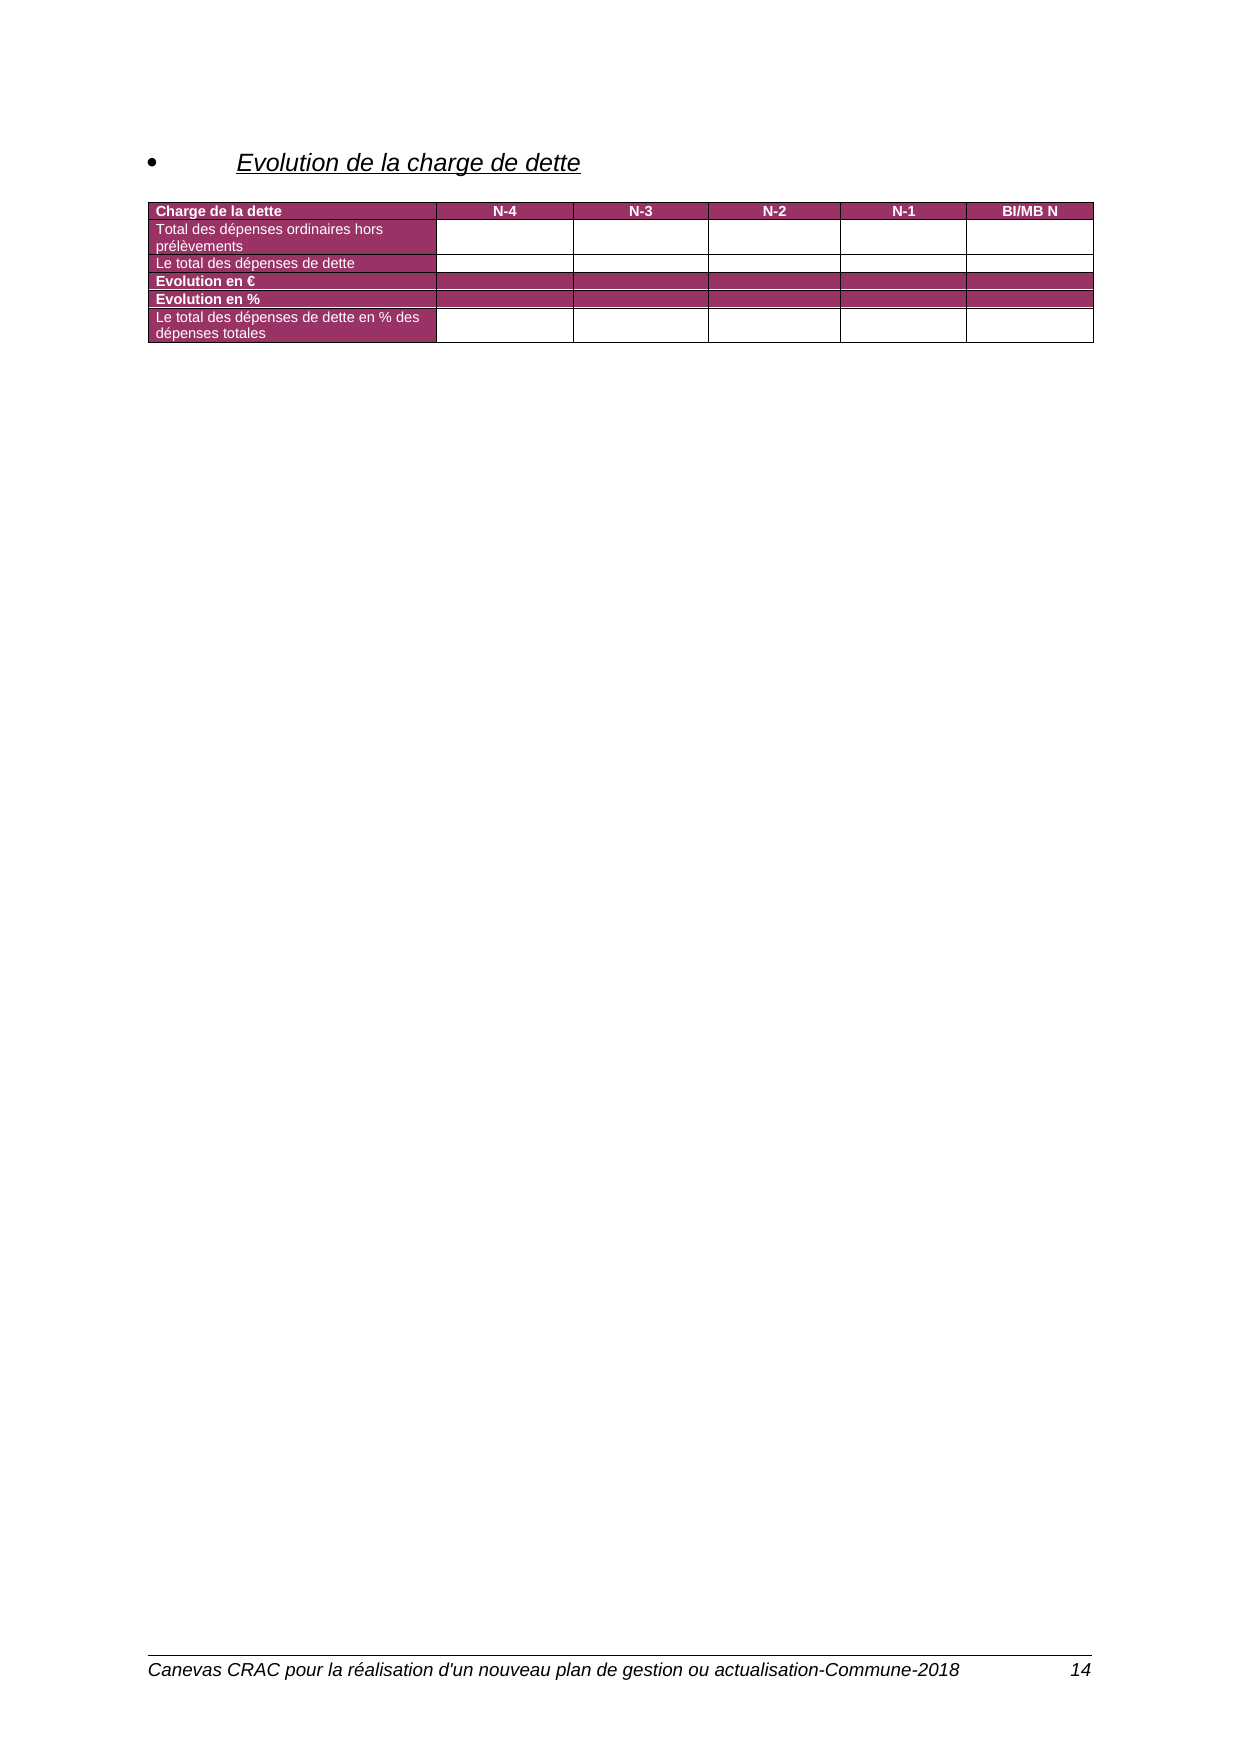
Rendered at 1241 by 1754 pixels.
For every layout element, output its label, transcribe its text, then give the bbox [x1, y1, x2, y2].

table_cell [841, 255, 966, 272]
table_cell Le total des dépenses de dette [149, 255, 436, 272]
table_cell [841, 309, 966, 342]
table_cell [574, 255, 708, 272]
table_cell [574, 273, 708, 289]
table_cell [709, 255, 840, 272]
table_cell Total des dépenses ordinaires hors prélèvements [149, 220, 436, 254]
table_cell Evolution en € [149, 273, 436, 289]
table_cell [967, 220, 1093, 254]
table_header N-2 [709, 203, 840, 219]
table_header BI/MB N [967, 203, 1093, 219]
table_cell [841, 291, 966, 307]
table_cell [709, 291, 840, 307]
table_cell [574, 291, 708, 307]
table_cell Evolution en % [149, 291, 436, 307]
table_cell [967, 309, 1093, 342]
table_cell [841, 273, 966, 289]
text Evolution de la charge de dette [148, 148, 1092, 177]
table_cell [709, 220, 840, 254]
table_cell [437, 291, 573, 307]
table_cell [841, 220, 966, 254]
table_cell [967, 291, 1093, 307]
table_cell [967, 273, 1093, 289]
table_cell [437, 220, 573, 254]
table_cell [574, 220, 708, 254]
table_cell [437, 273, 573, 289]
table_cell Le total des dépenses de dette en % des dépenses totales [149, 309, 436, 342]
table_cell [709, 273, 840, 289]
table_header Charge de la dette [149, 203, 436, 219]
table_header N-3 [574, 203, 708, 219]
table_header N-1 [841, 203, 966, 219]
table_cell [967, 255, 1093, 272]
table_cell [709, 309, 840, 342]
table_cell [437, 309, 573, 342]
table_cell [574, 309, 708, 342]
table_cell [437, 255, 573, 272]
table_header N-4 [437, 203, 573, 219]
